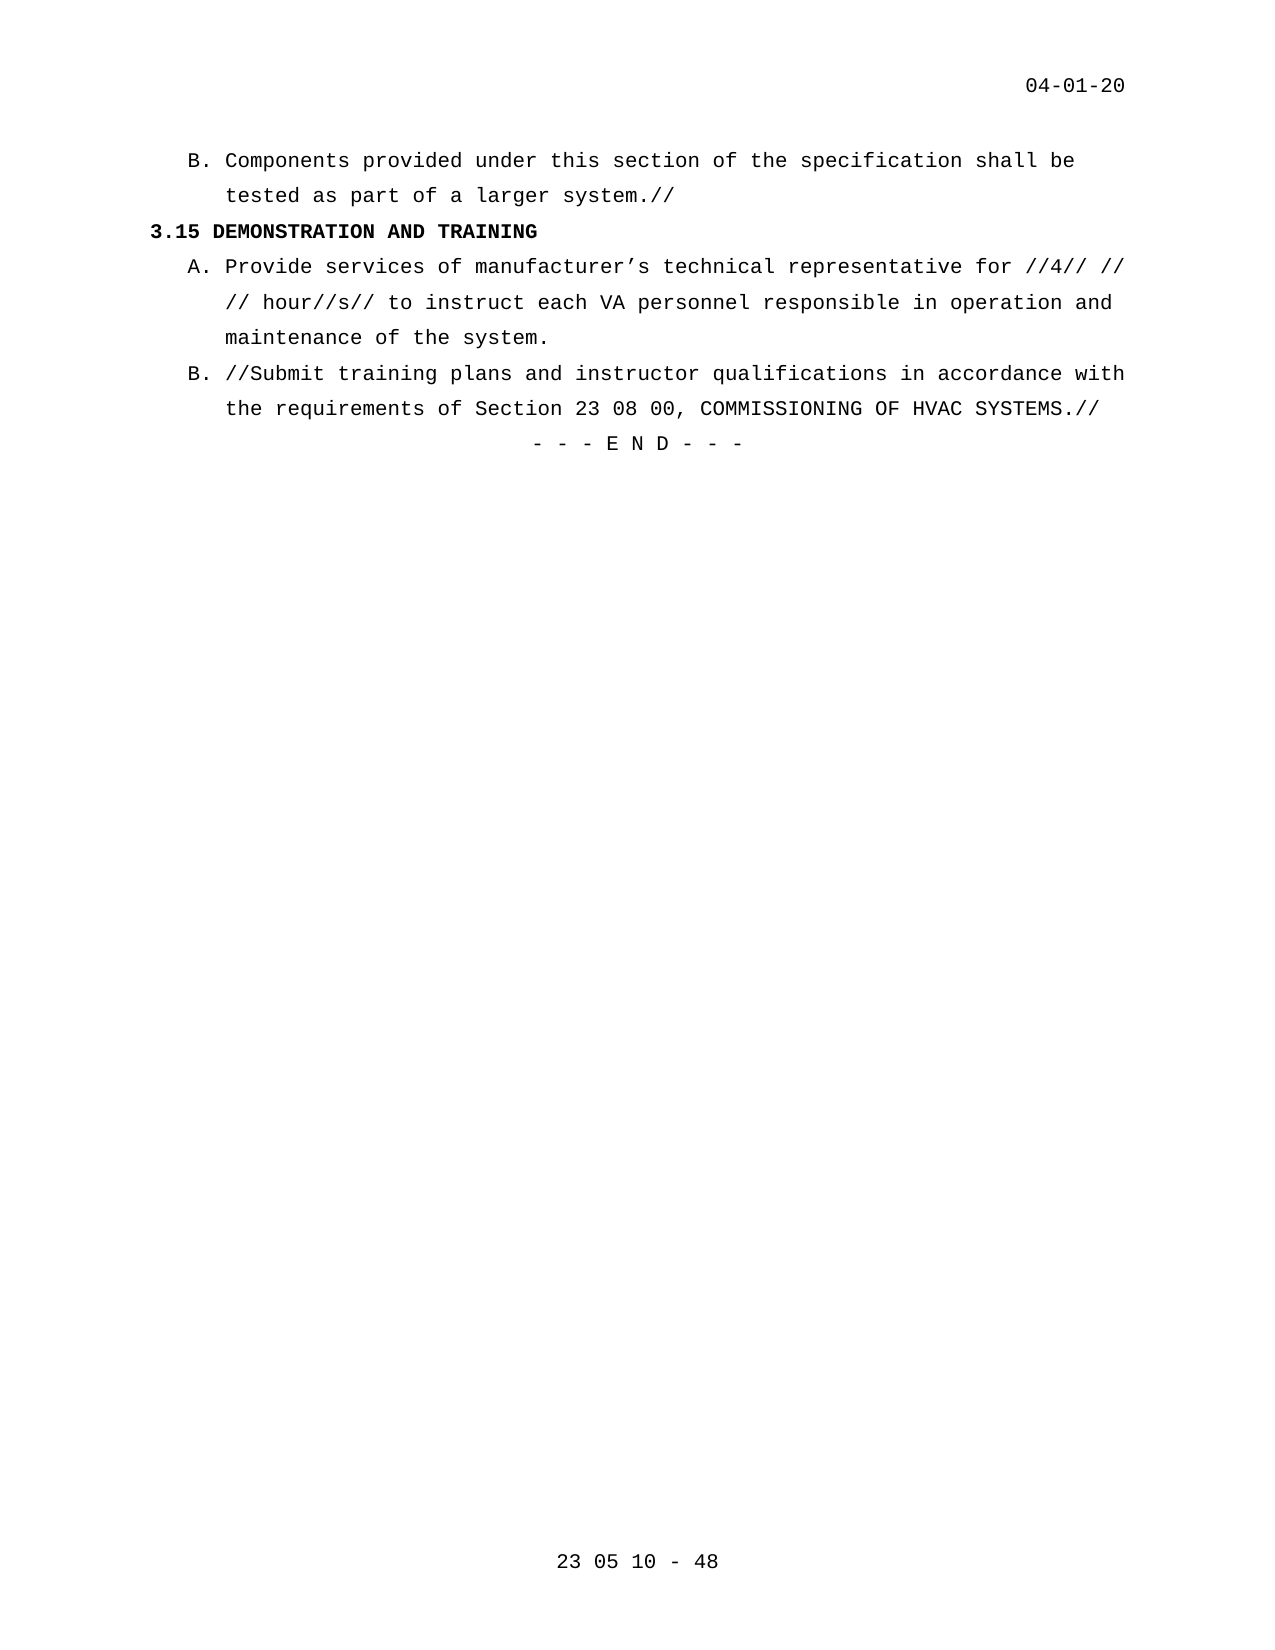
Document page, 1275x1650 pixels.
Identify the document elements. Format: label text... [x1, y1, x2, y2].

text DEMONSTRATION AND TRAINING [150, 221, 1125, 244]
text Provide services of manufacturer’s technical representative for //4// // // hour//s// to instruct each VA personnel responsible in operation and maintenance of the system. [187, 256, 1125, 351]
text //Submit training plans and instructor qualifications in accordance with the requirements of Section 23 08 00, COMMISSIONING OF HVAC SYSTEMS.// [187, 362, 1125, 422]
text Components provided under this section of the specification shall be tested as part of a larger system.// [187, 150, 1125, 209]
text - - - E N D - - - [150, 433, 1125, 457]
